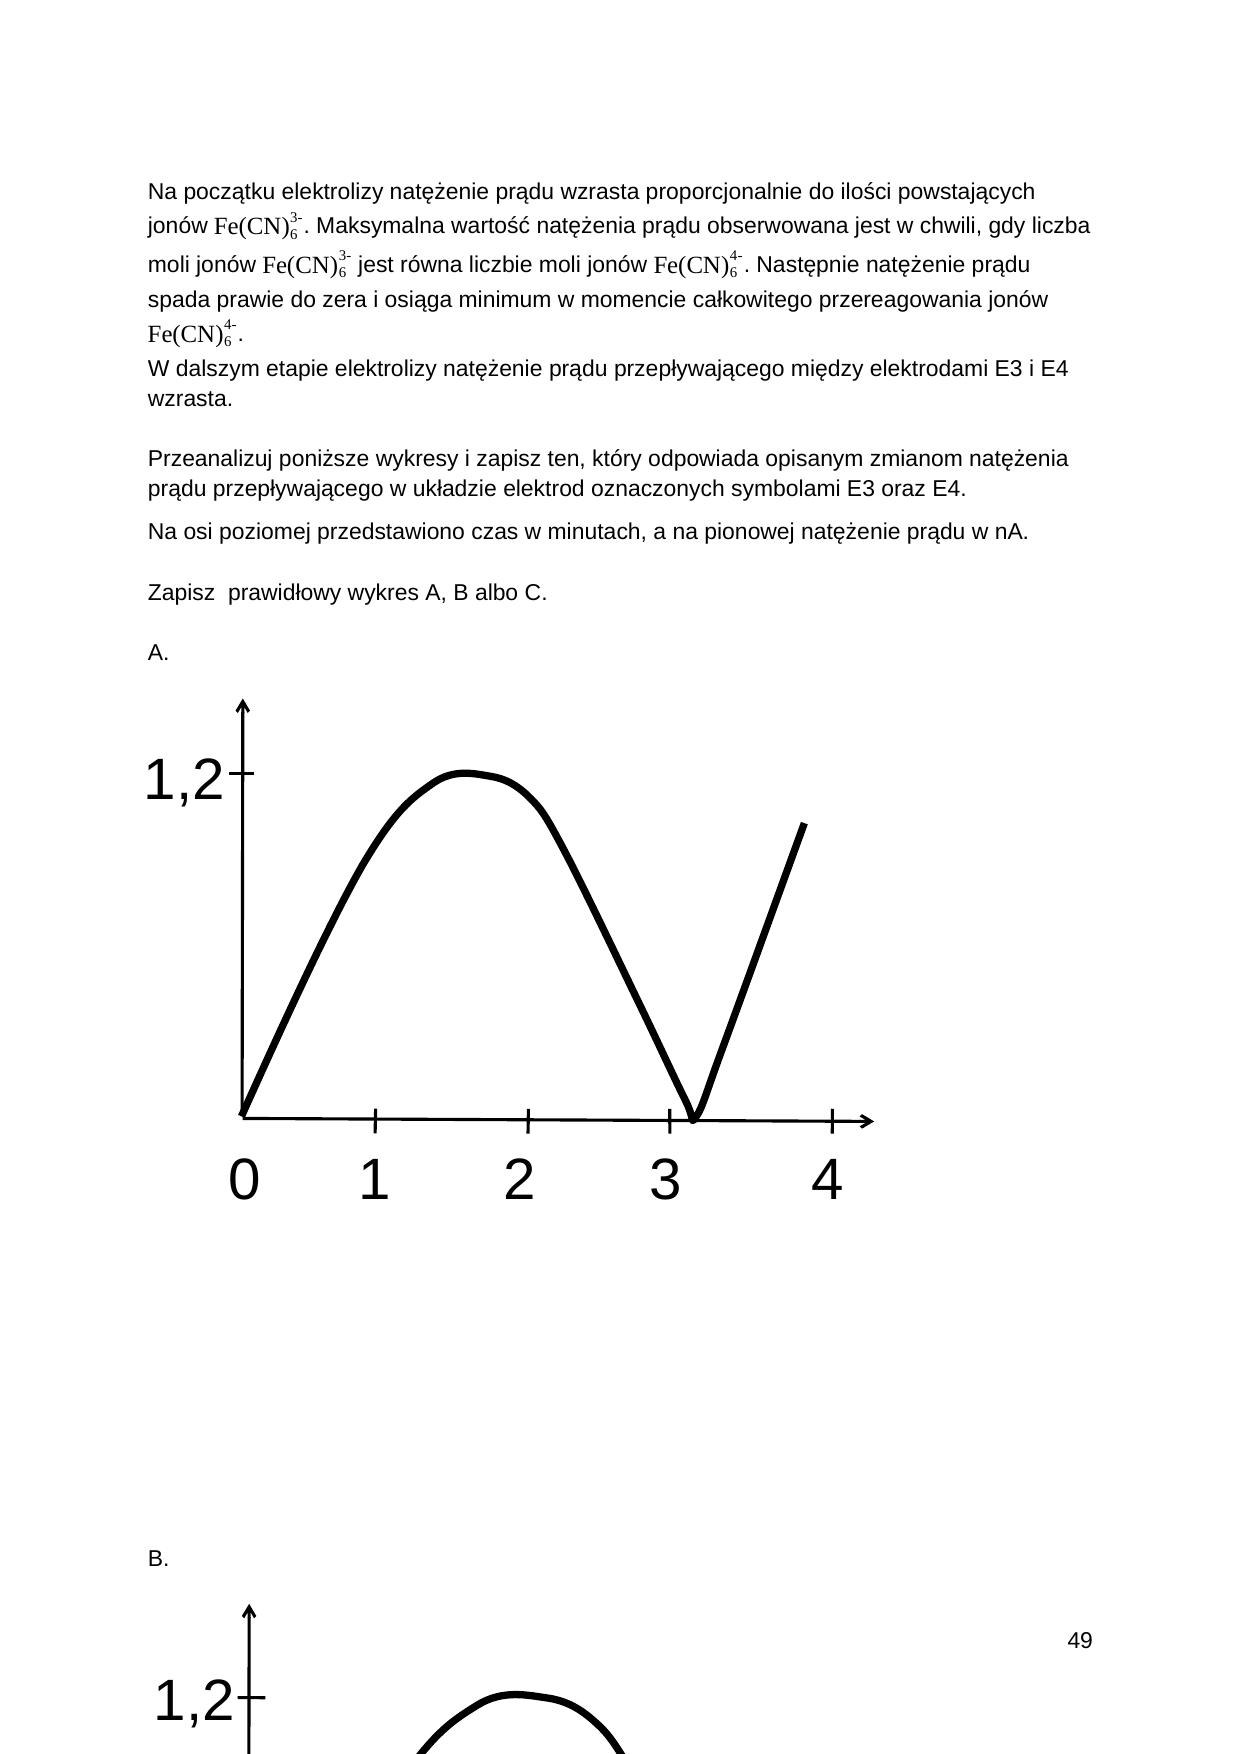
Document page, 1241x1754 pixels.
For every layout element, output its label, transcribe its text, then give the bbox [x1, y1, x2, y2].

text Na osi poziomej przedstawiono czas w minutach, a na pionowej natężenie prądu w nA. [148, 518, 1093, 544]
text A. [148, 639, 1093, 695]
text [148, 148, 1093, 502]
text B. [148, 1545, 1093, 1571]
text Zapisz prawidłowy wykres A, B albo C. [148, 578, 1093, 605]
